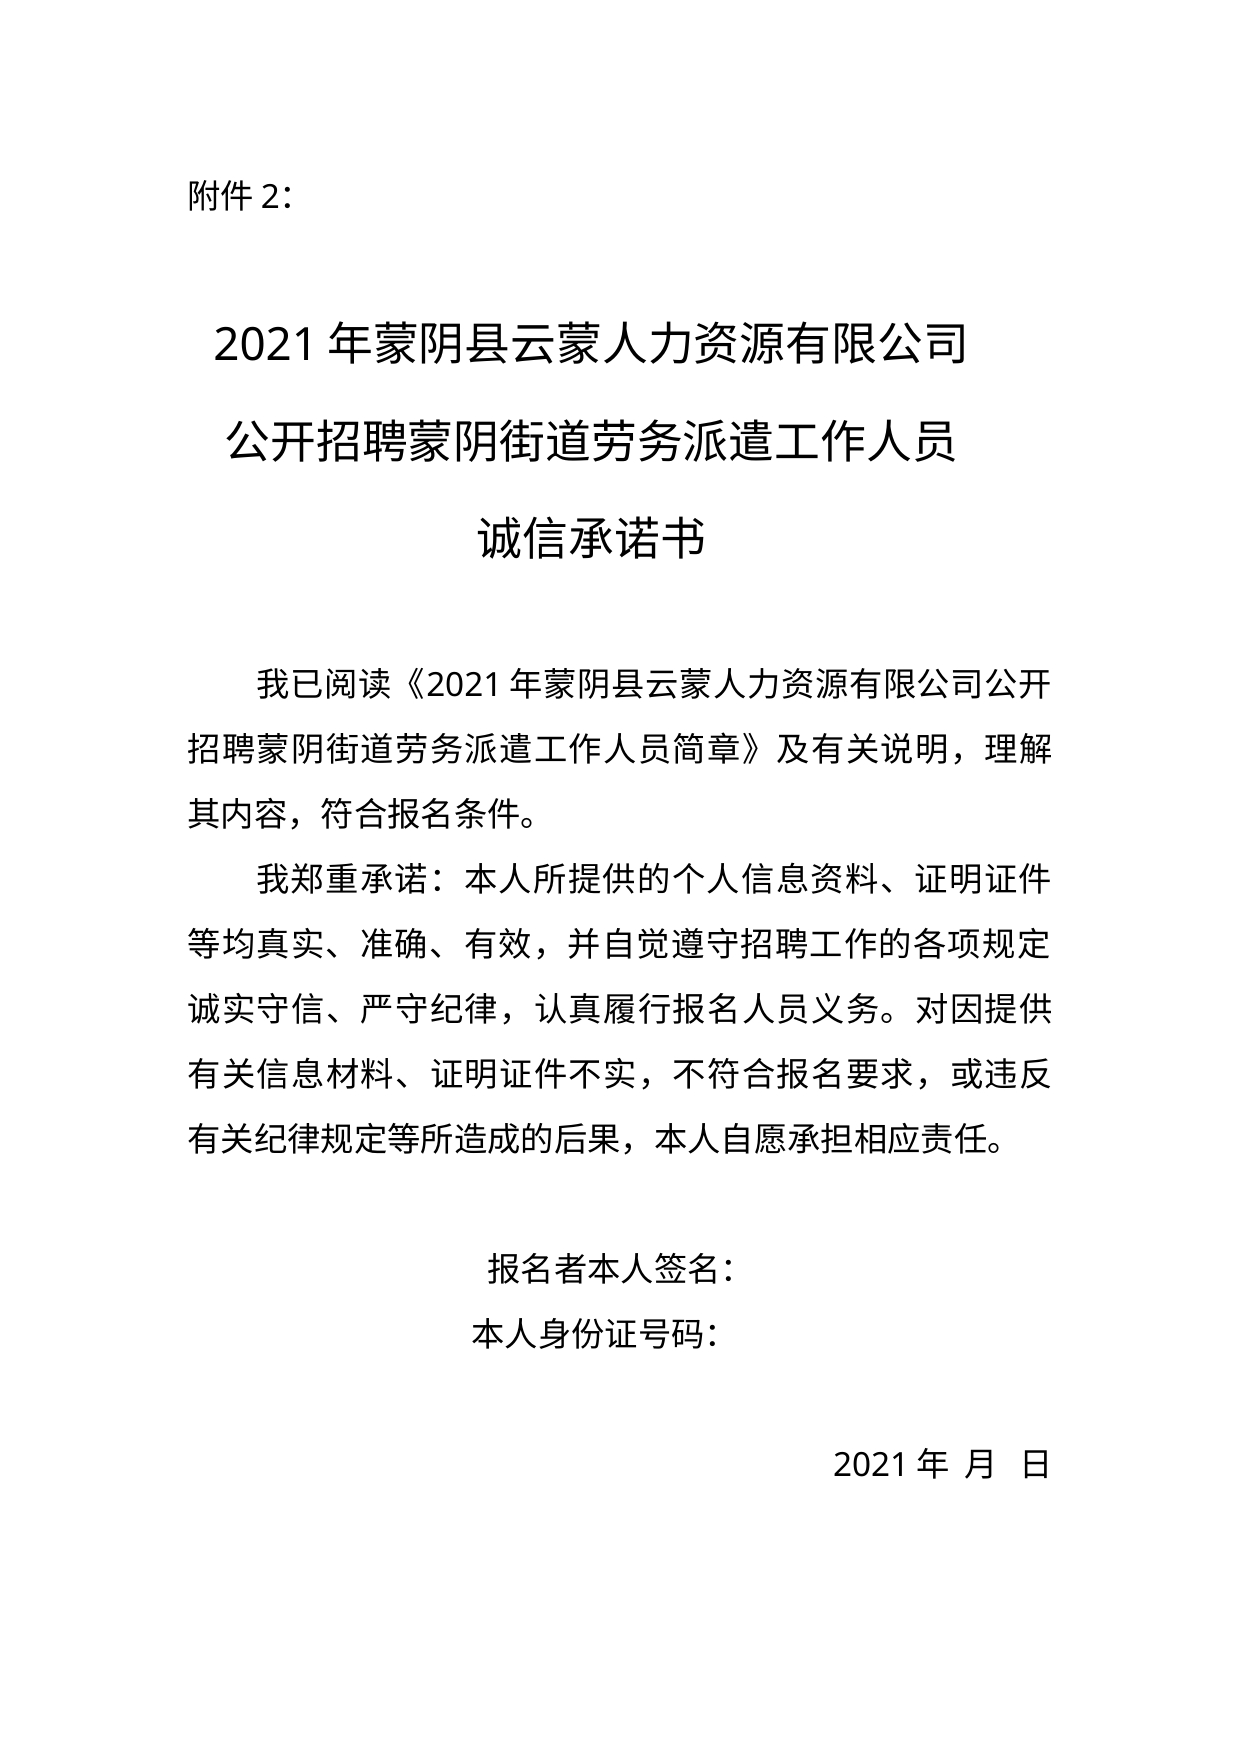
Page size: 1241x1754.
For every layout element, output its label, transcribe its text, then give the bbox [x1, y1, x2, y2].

text 报名者本人签名： [187, 1234, 1053, 1299]
text 我已阅读《2021年蒙阴县云蒙人力资源有限公司公开招聘蒙阴街道劳务派遣工作人员简章》及有关说明，理解其内容，符合报名条件。 [187, 649, 1053, 844]
text 公开招聘蒙阴街道劳务派遣工作人员 [187, 389, 994, 487]
text 附件2： [187, 162, 995, 227]
text 2021年 月 日 [187, 1429, 1053, 1494]
text 诚信承诺书 [187, 487, 994, 584]
text 本人身份证号码： [187, 1299, 1053, 1364]
text 我郑重承诺：本人所提供的个人信息资料、证明证件等均真实、准确、有效，并自觉遵守招聘工作的各项规定，诚实守信、严守纪律，认真履行报名人员义务。对因提供有关信息材料、证明证件不实，不符合报名要求，或违反有关纪律规定等所造成的后果，本人自愿承担相应责任。 [187, 844, 1053, 1169]
text 2021年蒙阴县云蒙人力资源有限公司 [187, 292, 994, 389]
